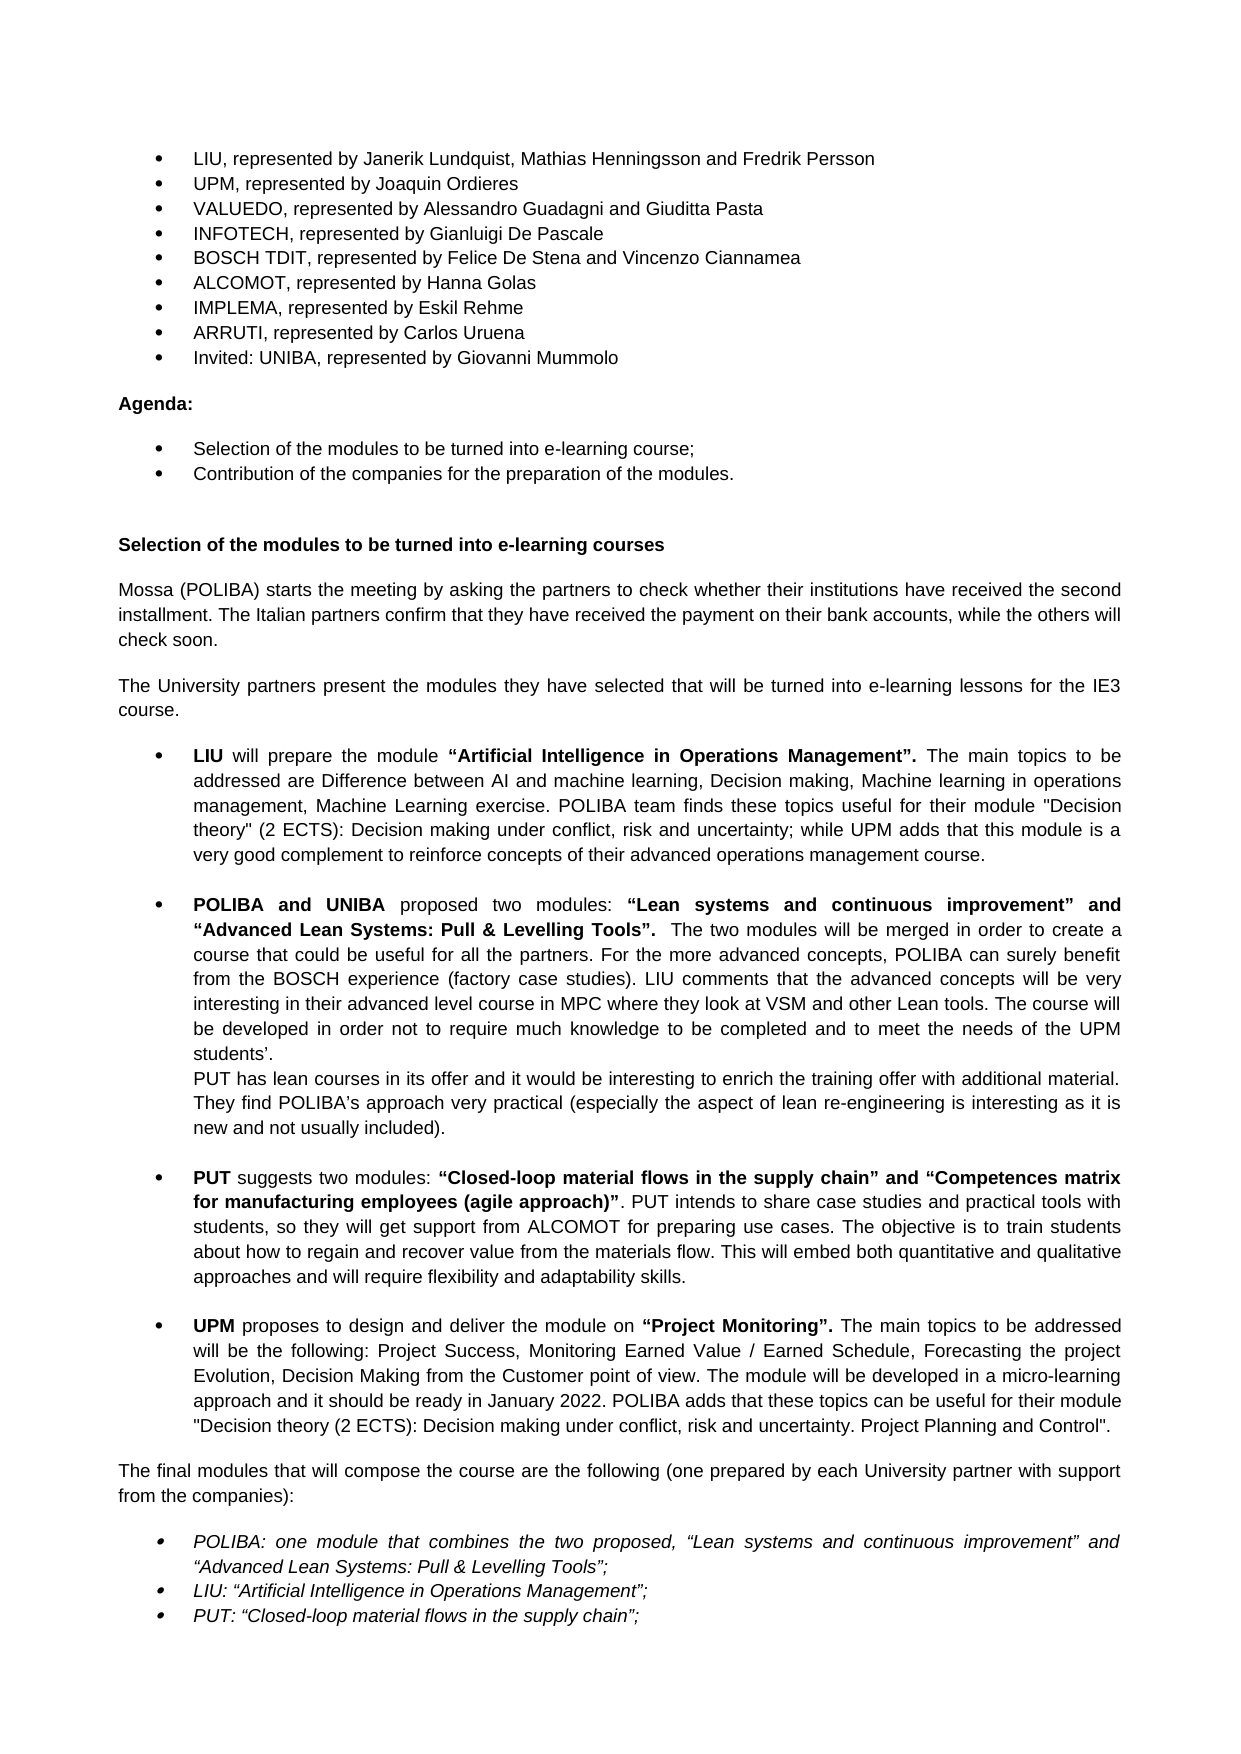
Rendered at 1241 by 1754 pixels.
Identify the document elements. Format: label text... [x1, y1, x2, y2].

list PUT: “Closed-loop material flows in the supply chain”; [156, 1605, 1122, 1627]
text Mossa (POLIBA) starts the meeting by asking the partners to check whether their institutions have received the second installment. The Italian partners confirm that they have received the payment on their bank accounts, while the others will check soon. [118, 579, 1122, 650]
list LIU will prepare the module “Artificial Intelligence in Operations Management”. The main topics to be addressed are Difference between AI and machine learning, Decision making, Machine learning in operations management, Machine Learning exercise. POLIBA team finds these topics useful for their module "Decision theory" (2 ECTS): Decision making under conflict, risk and uncertainty; while UPM adds that this module is a very good complement to reinforce concepts of their advanced operations management course. [156, 745, 1122, 866]
list BOSCH TDIT, represented by Felice De Stena and Vincenzo Ciannamea [156, 247, 1122, 269]
list ALCOMOT, represented by Hanna Golas [156, 272, 1122, 294]
text The University partners present the modules they have selected that will be turned into e-learning lessons for the IE3 course. [118, 674, 1122, 721]
list INFOTECH, represented by Gianluigi De Pascale [156, 222, 1122, 244]
list Invited: UNIBA, represented by Giovanni Mummolo [156, 347, 1122, 368]
list POLIBA: one module that combines the two proposed, “Lean systems and continuous improvement” and “Advanced Lean Systems: Pull & Levelling Tools”; [156, 1531, 1122, 1577]
list POLIBA and UNIBA proposed two modules: “Lean systems and continuous improvement” and “Advanced Lean Systems: Pull & Levelling Tools”. The two modules will be merged in order to create a course that could be useful for all the partners. For the more advanced concepts, POLIBA can surely benefit from the BOSCH experience (factory case studies). LIU comments that the advanced concepts will be very interesting in their advanced level course in MPC where they look at VSM and other Lean tools. The course will be developed in order not to require much knowledge to be completed and to meet the needs of the UPM students’. [156, 894, 1122, 1064]
list PUT suggests two modules: “Closed-loop material flows in the supply chain” and “Competences matrix for manufacturing employees (agile approach)”. PUT intends to share case studies and practical tools with students, so they will get support from ALCOMOT for preparing use cases. The objective is to train students about how to regain and recover value from the materials flow. This will embed both quantitative and qualitative approaches and will require flexibility and adaptability skills. [156, 1166, 1122, 1287]
list Selection of the modules to be turned into e-learning course; [156, 438, 1122, 460]
list UPM proposes to design and deliver the module on “Project Monitoring”. The main topics to be addressed will be the following: Project Success, Monitoring Earned Value / Earned Schedule, Forecasting the project Evolution, Decision Making from the Customer point of view. The module will be developed in a micro-learning approach and it should be ready in January 2022. POLIBA adds that these topics can be useful for their module "Decision theory (2 ECTS): Decision making under conflict, risk and uncertainty. Project Planning and Control". [156, 1315, 1122, 1436]
text Agenda: [118, 392, 1122, 414]
list Contribution of the companies for the preparation of the modules. [156, 463, 1122, 485]
list LIU, represented by Janerik Lundquist, Mathias Henningsson and Fredrik Persson [156, 148, 1122, 169]
list LIU: “Artificial Intelligence in Operations Management”; [156, 1580, 1122, 1602]
list UPM, represented by Joaquin Ordieres [156, 172, 1122, 194]
list ARRUTI, represented by Carlos Uruena [156, 322, 1122, 343]
text Selection of the modules to be turned into e-learning courses [118, 533, 1122, 555]
text The final modules that will compose the course are the following (one prepared by each University partner with support from the companies): [118, 1460, 1122, 1507]
list IMPLEMA, represented by Eskil Rehme [156, 297, 1122, 319]
list VALUEDO, represented by Alessandro Guadagni and Giuditta Pasta [156, 197, 1122, 219]
list PUT has lean courses in its offer and it would be interesting to enrich the training offer with additional material. They find POLIBA’s approach very practical (especially the aspect of lean re-engineering is interesting as it is new and not usually included). [193, 1067, 1122, 1138]
